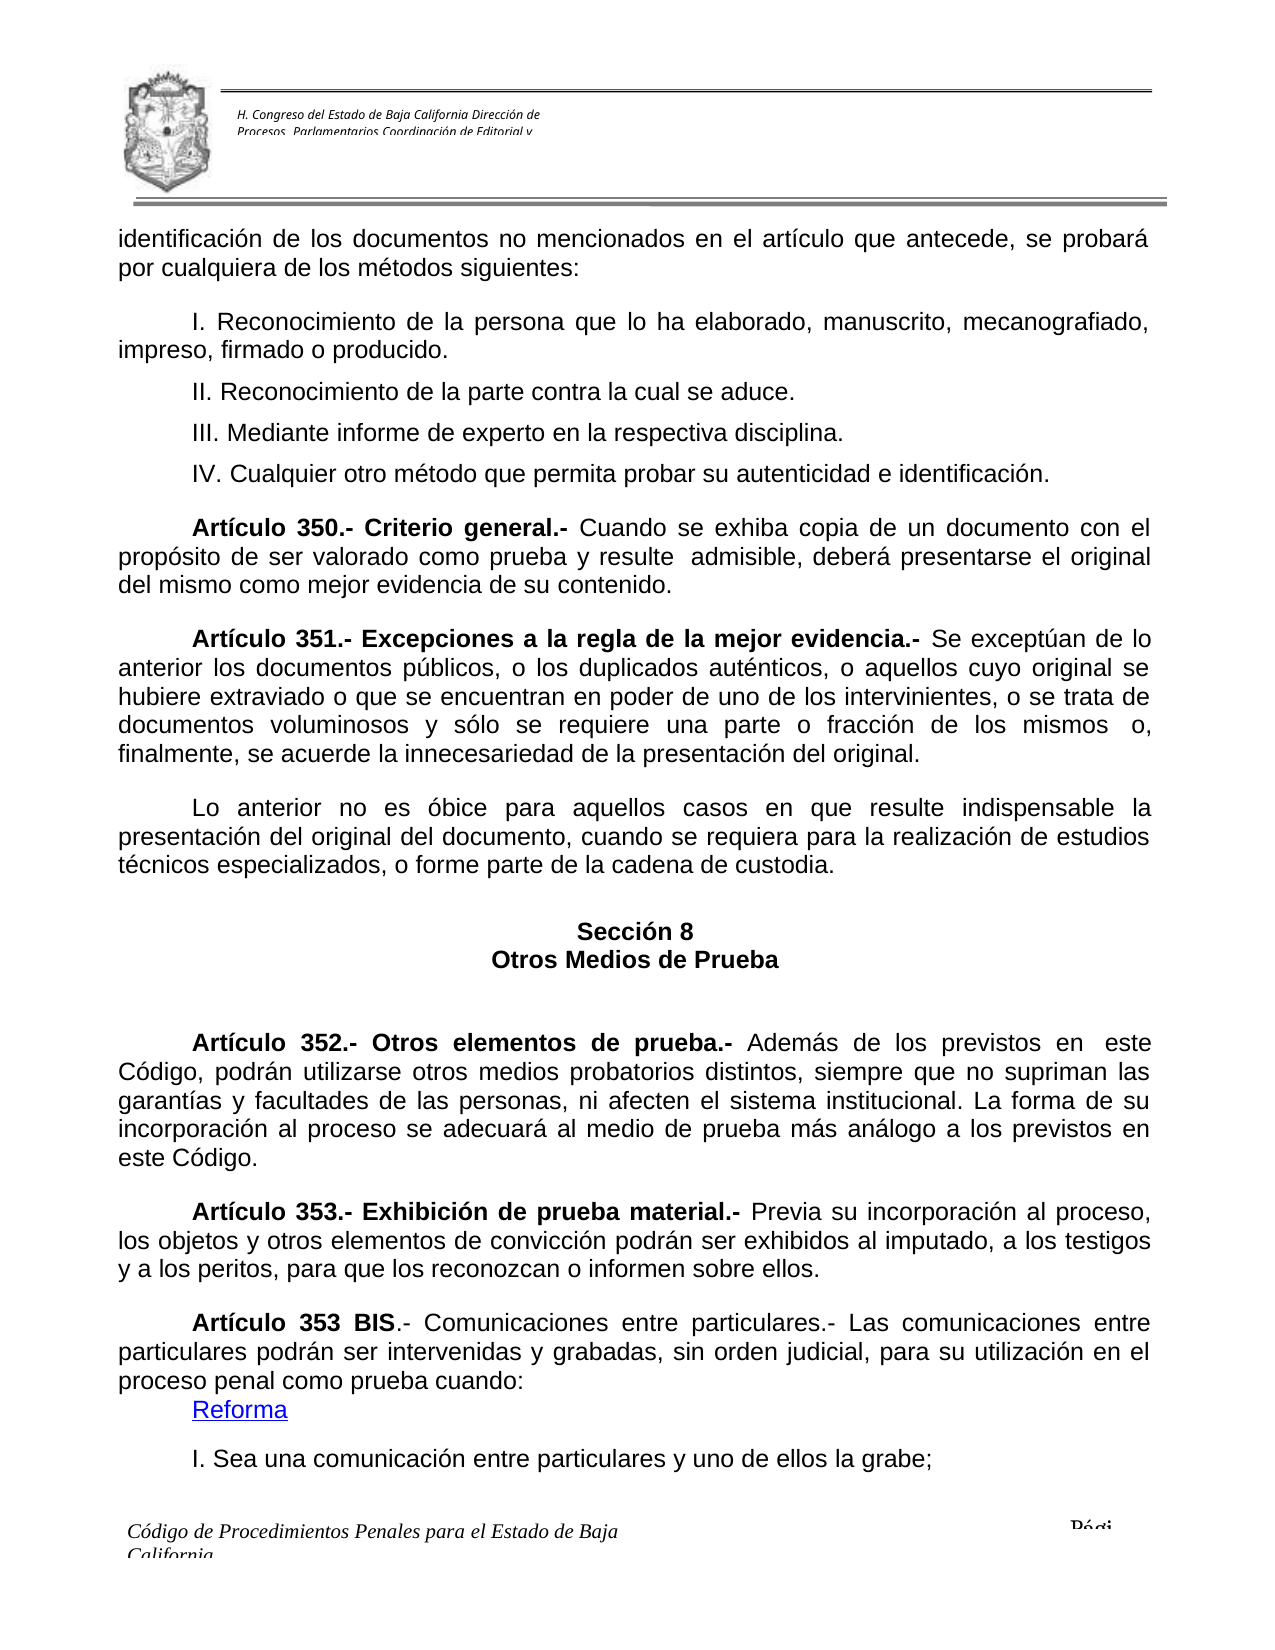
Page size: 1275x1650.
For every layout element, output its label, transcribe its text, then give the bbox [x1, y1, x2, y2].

text Artículo 353 BIS.- Comunicaciones entre particulares.- Las comunicaciones entre particulares podrán ser intervenidas y grabadas, sin orden judicial, para su utilización en el proceso penal como prueba cuando: [118, 1308, 1152, 1394]
text Artículo 353.- Exhibición de prueba material.- Previa su incorporación al proceso, los objetos y otros elementos de convicción podrán ser exhibidos al imputado, a los testigos y a los peritos, para que los reconozcan o informen sobre ellos. [118, 1197, 1152, 1283]
text identificación de los documentos no mencionados en el artículo que antecede, se probará por cualquiera de los métodos siguientes: [118, 224, 1164, 282]
text Artículo 352.- Otros elementos de prueba.- Además de los previstos en este Código, podrán utilizarse otros medios probatorios distintos, siempre que no supriman las garantías y facultades de las personas, ni afecten el sistema institucional. La forma de su incorporación al proceso se adecuará al medio de prueba más análogo a los previstos en este Código. [118, 1028, 1152, 1172]
list Cualquier otro método que permita probar su autenticidad e identificación. [192, 459, 1164, 488]
picture [123, 64, 213, 195]
text Reforma [192, 1395, 1164, 1423]
text Artículo 350.- Criterio general.- Cuando se exhiba copia de un documento con el propósito de ser valorado como prueba y resulte admisible, deberá presentarse el original del mismo como mejor evidencia de su contenido. [118, 513, 1152, 599]
text Artículo 351.- Excepciones a la regla de la mejor evidencia.- Se exceptúan de lo anterior los documentos públicos, o los duplicados auténticos, o aquellos cuyo original se hubiere extraviado o que se encuentran en poder de uno de los intervinientes, o se trata de documentos voluminosos y sólo se requiere una parte o fracción de los mismos o, finalmente, se acuerde la innecesariedad de la presentación del original. [118, 624, 1152, 768]
text Lo anterior no es óbice para aquellos casos en que resulte indispensable la presentación del original del documento, cuando se requiera para la realización de estudios técnicos especializados, o forme parte de la cadena de custodia. [118, 793, 1152, 879]
text Otros Medios de Prueba [273, 946, 996, 974]
list Reconocimiento de la persona que lo ha elaborado, manuscrito, mecanografiado, impreso, firmado o producido. [118, 307, 1151, 364]
list Sea una comunicación entre particulares y uno de ellos la grabe; [192, 1444, 1164, 1473]
text Sección 8 [273, 917, 996, 946]
list Mediante informe de experto en la respectiva disciplina. [192, 418, 1164, 447]
list Reconocimiento de la parte contra la cual se aduce. [192, 377, 1164, 405]
